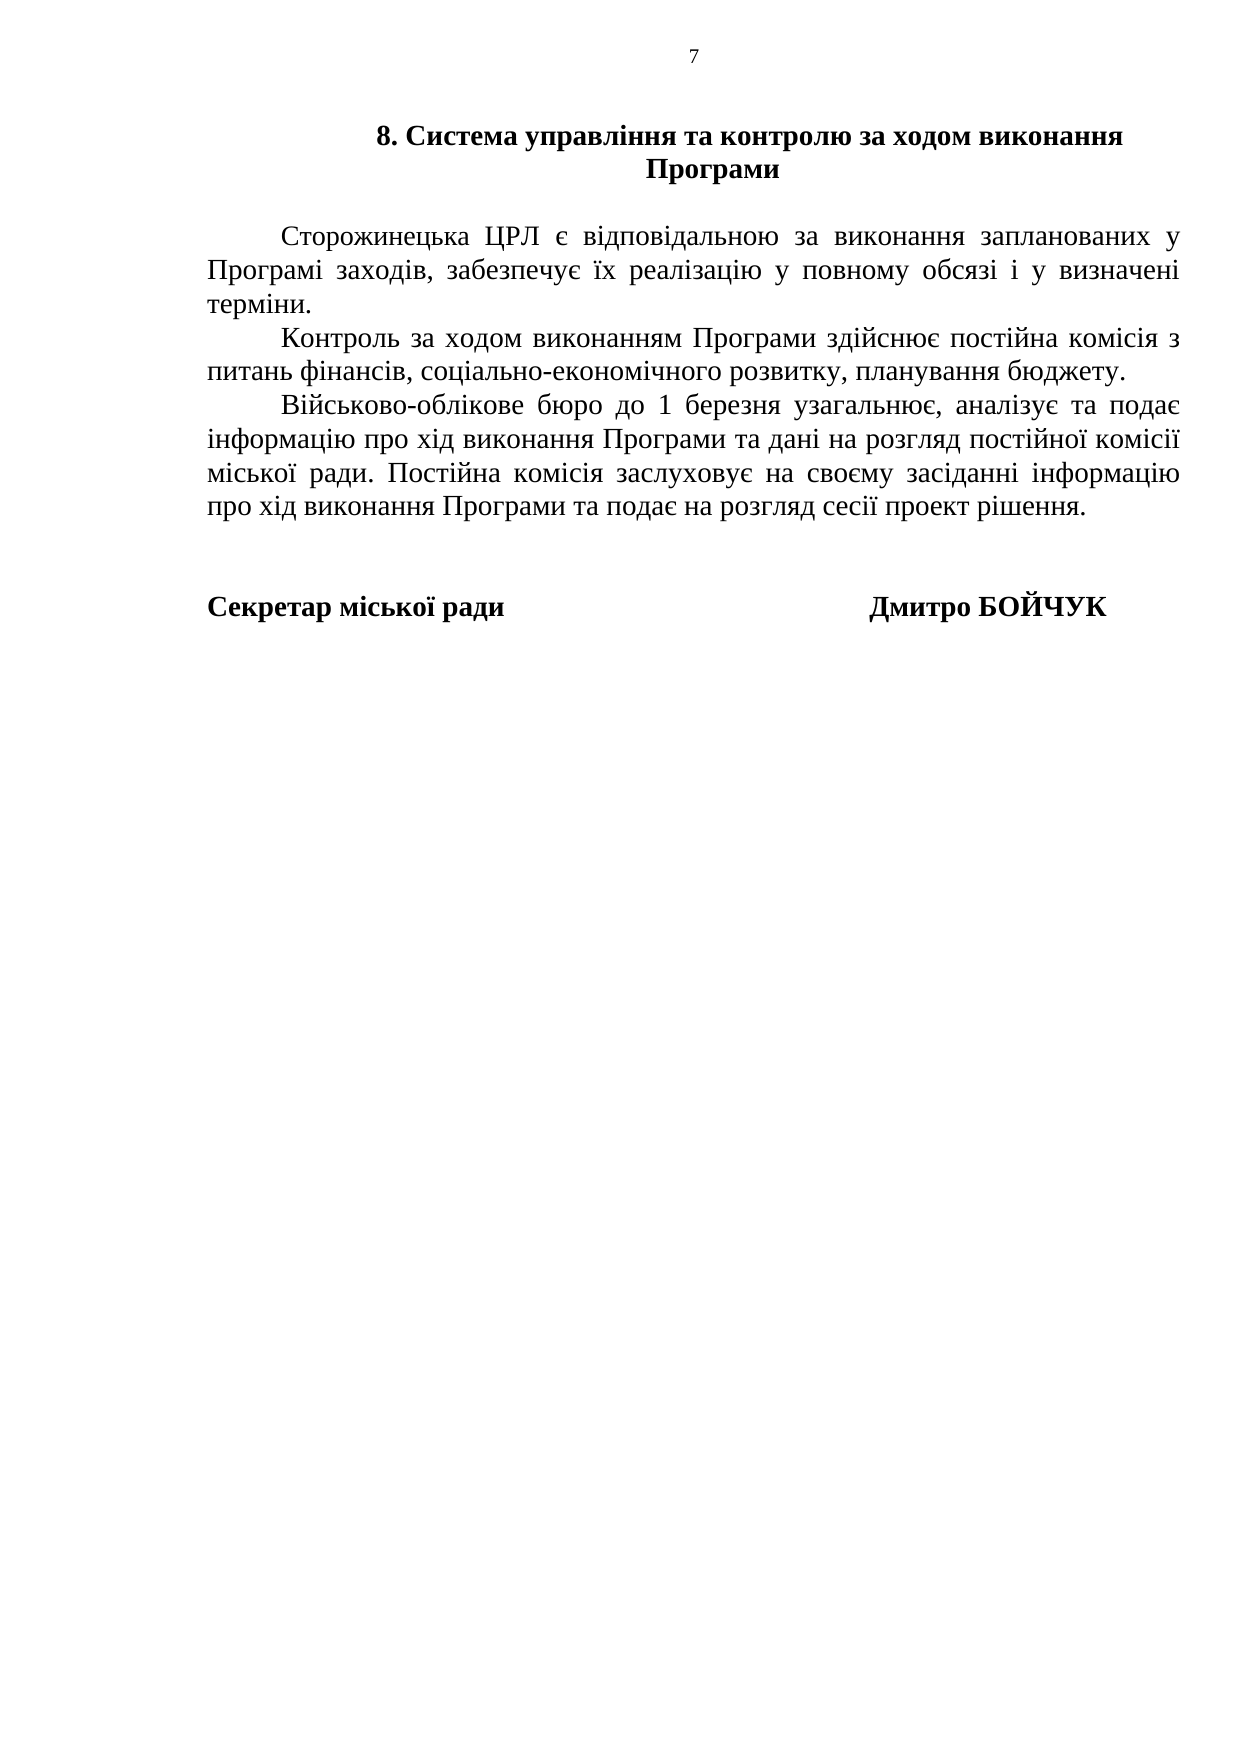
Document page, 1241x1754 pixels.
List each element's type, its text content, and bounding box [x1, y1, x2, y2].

text Секретар міської ради Дмитро БОЙЧУК [207, 589, 1181, 623]
text Сторожинецька ЦРЛ є відповідальною за виконання запланованих у Програмі заходів, забезпечує їх реалізацію у повному обсязі і у визначені терміни. [207, 219, 1181, 320]
text Військово-облікове бюро до 1 березня узагальнює, аналізує та подає інформацію про хід виконання Програми та дані на розгляд постійної комісії міської ради. Постійна комісія заслуховує на своєму засіданні інформацію про хід виконання Програми та подає на розгляд сесії проект рішення. [207, 387, 1181, 522]
text Контроль за ходом виконанням Програми здійснює постійна комісія з питань фінансів, соціально-економічного розвитку, планування бюджету. [207, 320, 1181, 387]
text 8. Система управління та контролю за ходом виконання Програми [244, 118, 1181, 185]
